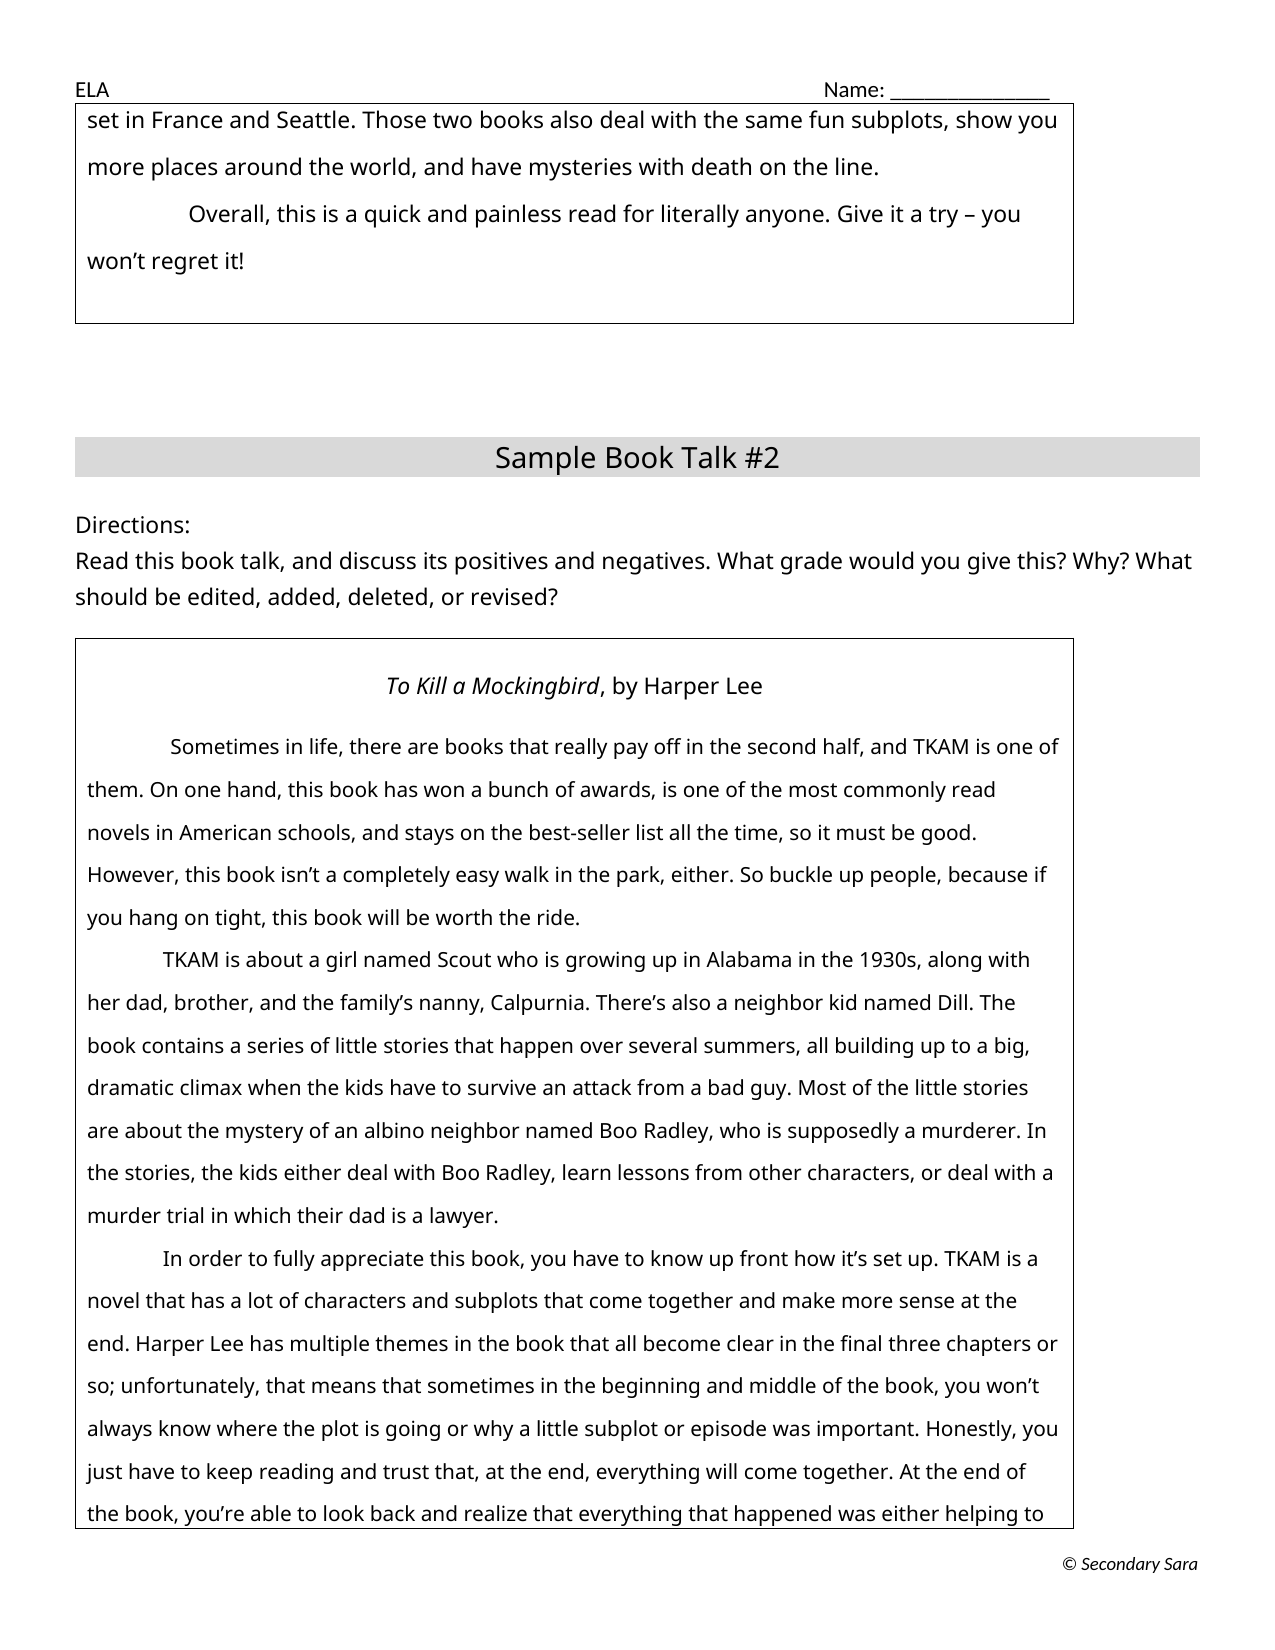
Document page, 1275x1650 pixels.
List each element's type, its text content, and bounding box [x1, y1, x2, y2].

text Directions: [75, 509, 1200, 540]
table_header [76, 104, 1073, 323]
text Sample Book Talk #2 [75, 437, 1200, 477]
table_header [76, 639, 1073, 1528]
text Read this book talk, and discuss its positives and negatives. What grade would you give this? Why? What should be edited, added, deleted, or revised? [75, 545, 1200, 612]
